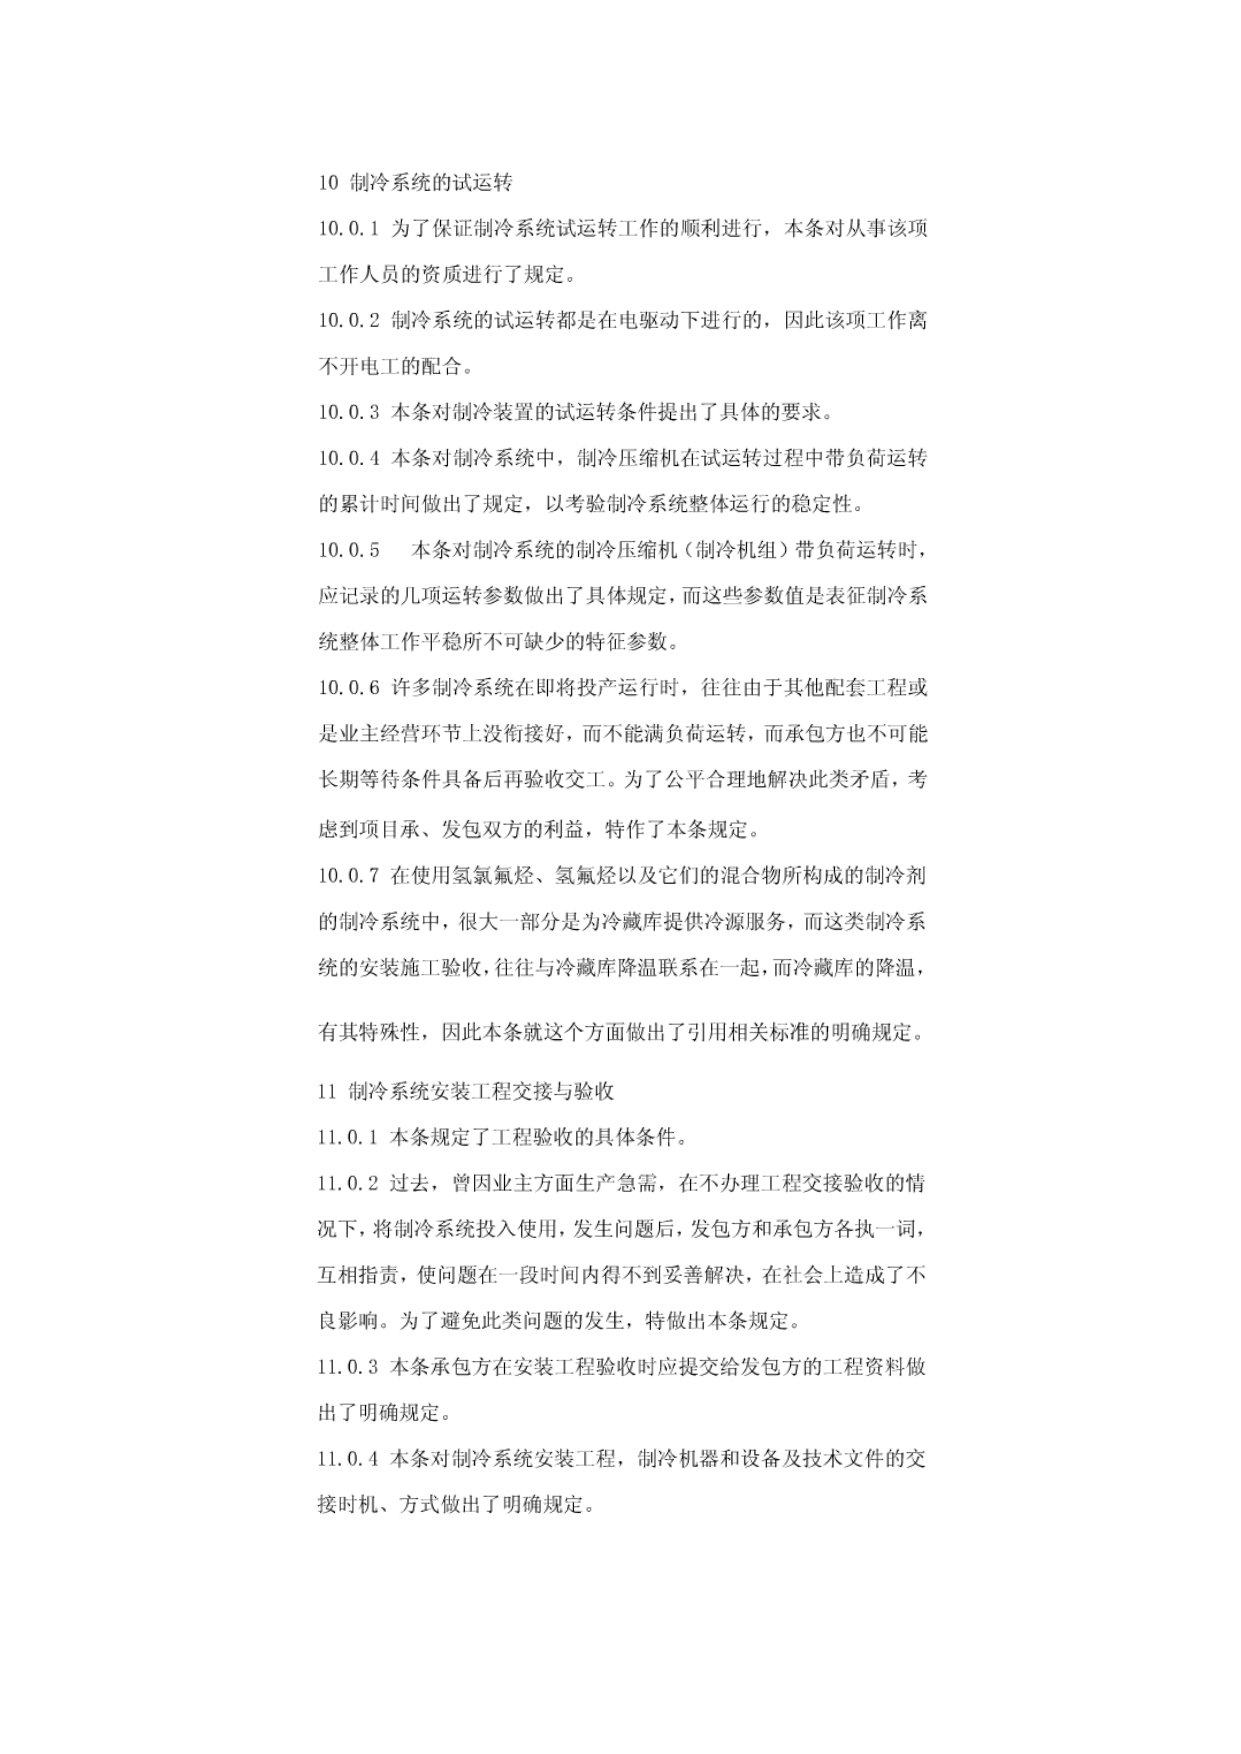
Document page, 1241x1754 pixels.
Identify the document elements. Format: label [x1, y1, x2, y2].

picture [187, 162, 1053, 799]
picture [187, 1072, 1053, 1520]
picture [187, 812, 1053, 988]
picture [187, 1007, 1053, 1045]
